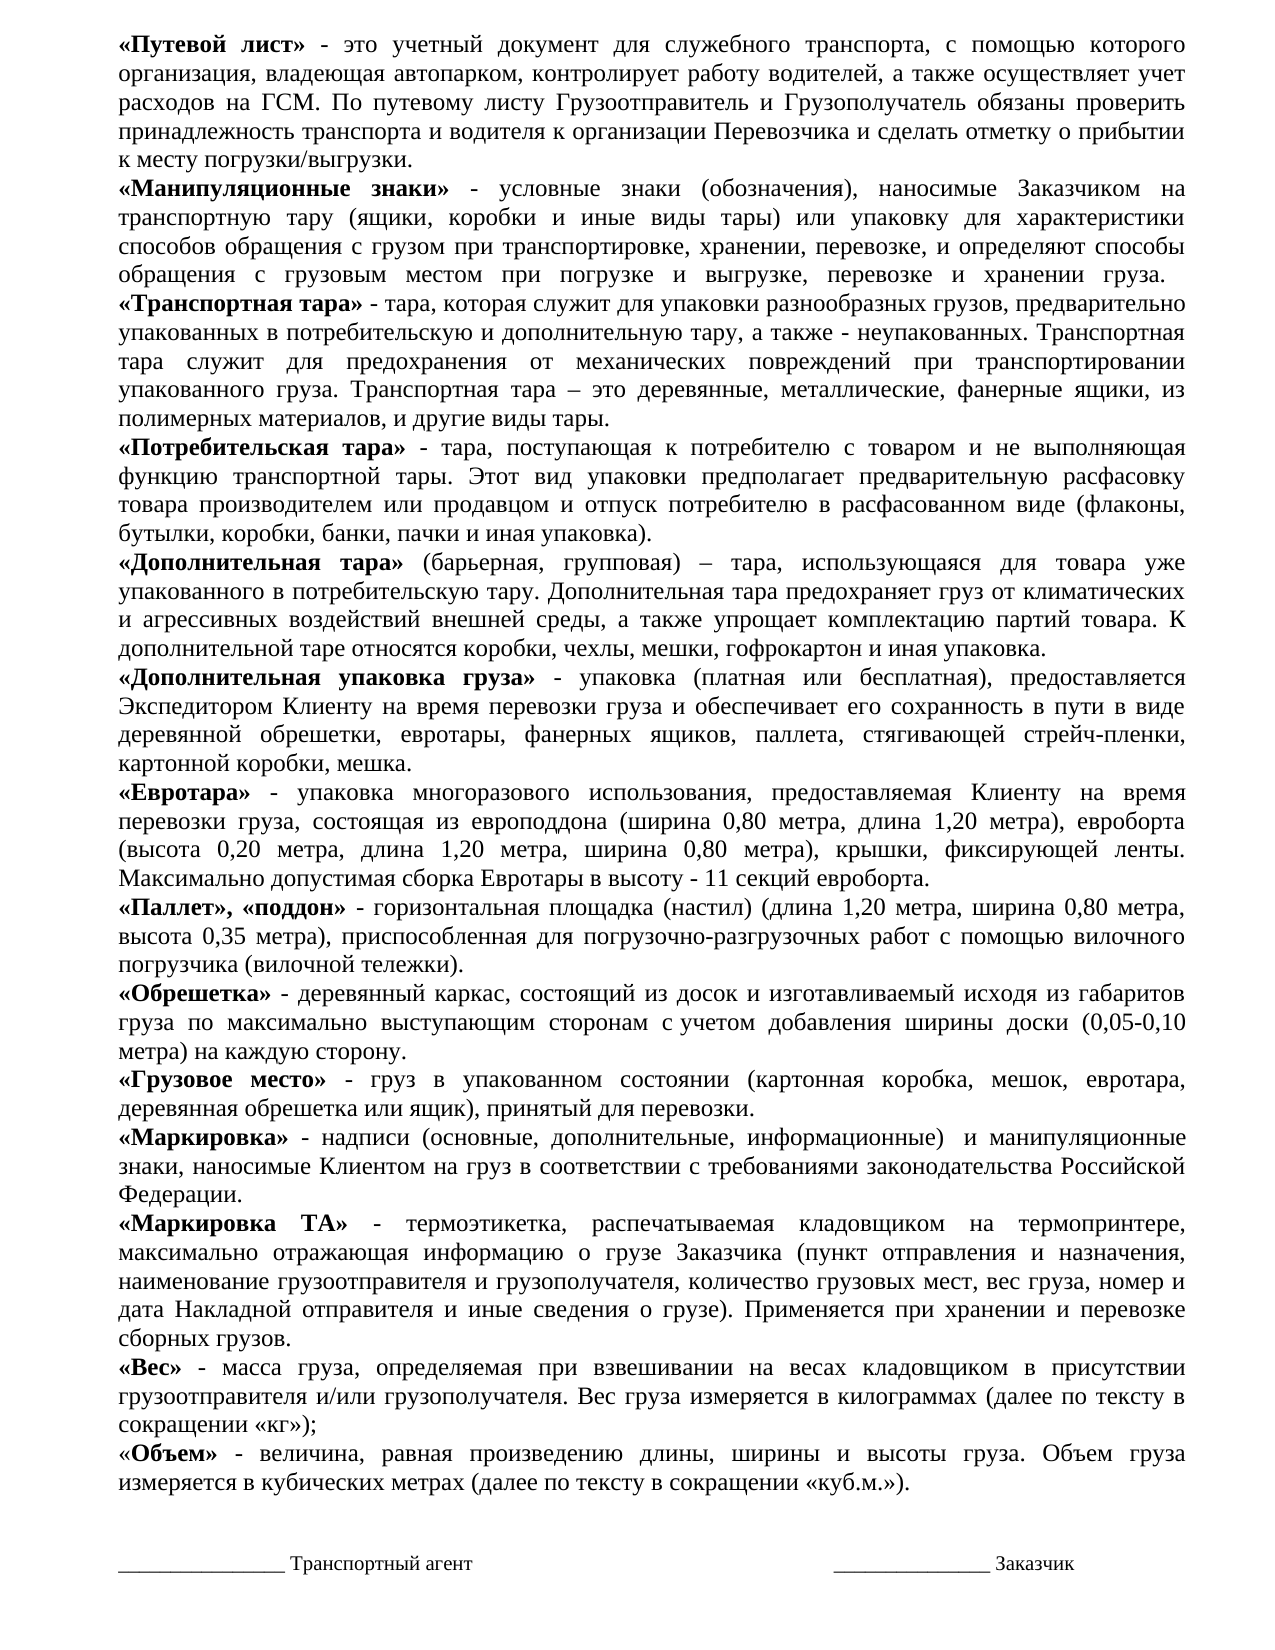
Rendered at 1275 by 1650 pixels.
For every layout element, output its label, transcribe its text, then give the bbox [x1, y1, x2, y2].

text «Обрешетка» - деревянный каркас, состоящий из досок и изготавливаемый исходя из габаритов груза по максимально выступающим сторонам с учетом добавления ширины доски (0,05-0,10 метра) на каждую сторону. [118, 978, 1186, 1064]
text «Объем» - величина, равная произведению длины, ширины и высоты груза. Объем груза измеряется в кубических метрах (далее по тексту в сокращении «куб.м.»). [118, 1438, 1186, 1496]
text «Евротара» - упаковка многоразового использования, предоставляемая Клиенту на время перевозки груза, состоящая из европоддона (ширина 0,80 метра, длина 1,20 метра), евроборта (высота 0,20 метра, длина 1,20 метра, ширина 0,80 метра), крышки, фиксирующей ленты. Максимально допустимая сборка Евротары в высоту - 11 секций евроборта. [118, 777, 1186, 892]
text «Вес» - масса груза, определяемая при взвешивании на весах кладовщиком в присутствии грузоотправителя и/или грузополучателя. Вес груза измеряется в килограммах (далее по тексту в сокращении «кг»); [118, 1352, 1186, 1438]
text «Маркировка» - надписи (основные, дополнительные, информационные) и манипуляционные знаки, наносимые Клиентом на груз в соответствии с требованиями законодательства Российской Федерации. «Маркировка ТА» - термоэтикетка, распечатываемая кладовщиком на термопринтере, максимально отражающая информацию о грузе Заказчика (пункт отправления и назначения, наименование грузоотправителя и грузополучателя, количество грузовых мест, вес груза, номер и дата Накладной отправителя и иные сведения о грузе). Применяется при хранении и перевозке сборных грузов. [118, 1122, 1186, 1352]
text «Грузовое место» - груз в упакованном состоянии (картонная коробка, мешок, евротара, деревянная обрешетка или ящик), принятый для перевозки. [118, 1064, 1186, 1122]
text «Манипуляционные знаки» - условные знаки (обозначения), наносимые Заказчиком на транспортную тару (ящики, коробки и иные виды тары) или упаковку для характеристики способов обращения с грузом при транспортировке, хранении, перевозке, и определяют способы обращения с грузовым местом при погрузке и выгрузке, перевозке и хранении груза. «Транспортная тара» - тара, которая служит для упаковки разнообразных грузов, предварительно упакованных в потребительскую и дополнительную тару, а также - неупакованных. Транспортная тара служит для предохранения от механических повреждений при транспортировании упакованного груза. Транспортная тара – это деревянные, металлические, фанерные ящики, из полимерных материалов, и другие виды тары. [118, 173, 1186, 432]
text «Дополнительная тара» (барьерная, групповая) – тара, использующаяся для товара уже упакованного в потребительскую тару. Дополнительная тара предохраняет груз от климатических и агрессивных воздействий внешней среды, а также упрощает комплектацию партий товара. К дополнительной таре относятся коробки, чехлы, мешки, гофрокартон и иная упаковка. [118, 547, 1186, 662]
text «Путевой лист» - это учетный документ для служебного транспорта, с помощью которого организация, владеющая автопарком, контролирует работу водителей, а также осуществляет учет расходов на ГСМ. По путевому листу Грузоотправитель и Грузополучатель обязаны проверить принадлежность транспорта и водителя к организации Перевозчика и сделать отметку о прибытии к месту погрузки/выгрузки. [118, 29, 1186, 173]
text «Дополнительная упаковка груза» - упаковка (платная или бесплатная), предоставляется Экспедитором Клиенту на время перевозки груза и обеспечивает его сохранность в пути в виде деревянной обрешетки, евротары, фанерных ящиков, паллета, стягивающей стрейч-пленки, картонной коробки, мешка. [118, 662, 1186, 777]
text «Паллет», «поддон» - горизонтальная площадка (настил) (длина 1,20 метра, ширина 0,80 метра, высота 0,35 метра), приспособленная для погрузочно-разгрузочных работ с помощью вилочного погрузчика (вилочной тележки). [118, 892, 1186, 978]
text «Потребительская тара» - тара, поступающая к потребителю с товаром и не выполняющая функцию транспортной тары. Этот вид упаковки предполагает предварительную расфасовку товара производителем или продавцом и отпуск потребителю в расфасованном виде (флаконы, бутылки, коробки, банки, пачки и иная упаковка). [118, 432, 1186, 547]
